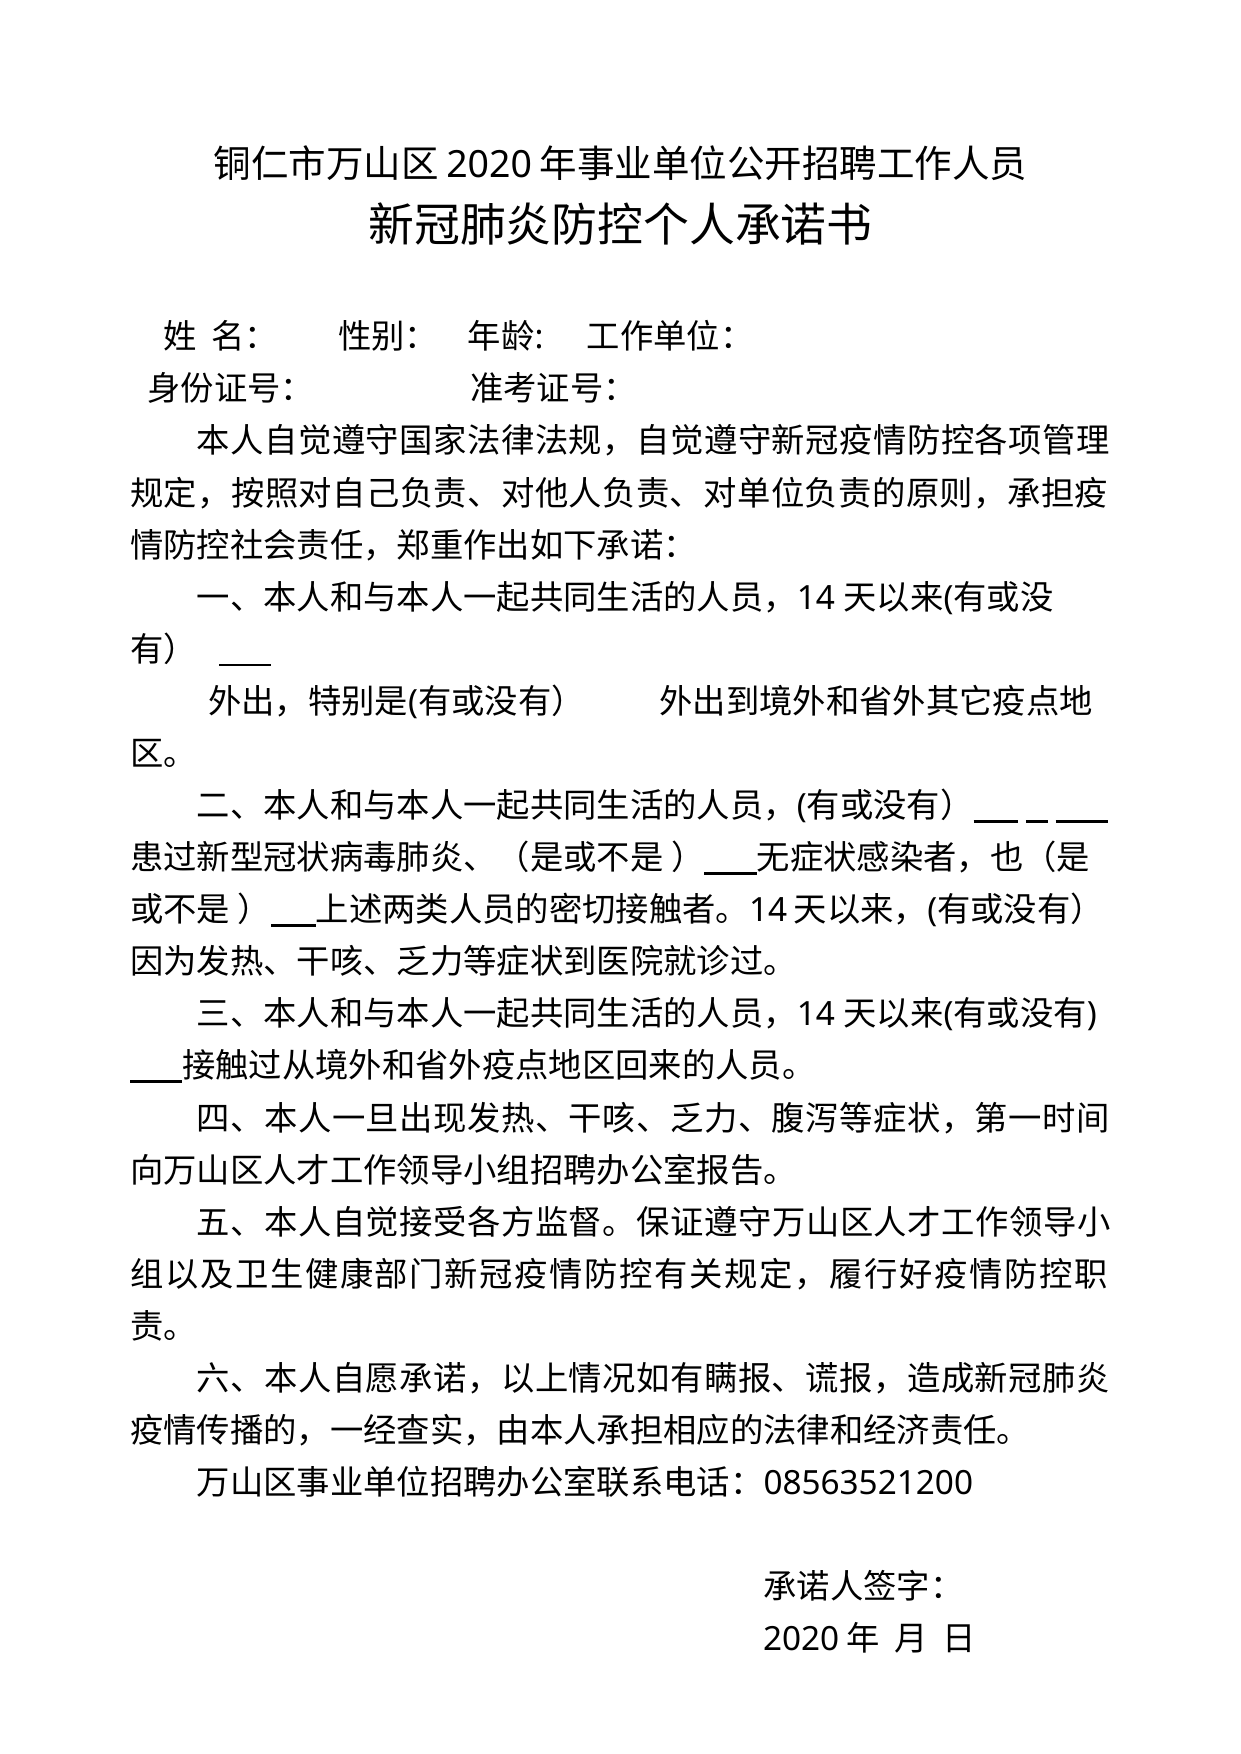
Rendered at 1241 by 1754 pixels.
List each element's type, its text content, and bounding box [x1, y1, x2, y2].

list 接触过从境外和省外疫点地区回来的人员。 [130, 1036, 1110, 1088]
list 本人和与本人一起共同生活的人员，(有或没有） 患过新型冠状病毒肺炎、（是或不是 ） 无症状感染者，也（是或不是 ） 上述两类人员的密切接触者。14天以来，(有或没有） 因为发热、干咳、乏力等症状到医院就诊过。 [130, 776, 1110, 984]
list 六、本人自愿承诺，以上情况如有瞒报、谎报，造成新冠肺炎疫情传播的，一经查实，由本人承担相应的法律和经济责任。 [130, 1349, 1110, 1453]
text 四、本人一旦出现发热、干咳、乏力、腹泻等症状，第一时间向万山区人才工作领导小组招聘办公室报告。 [130, 1088, 1110, 1192]
list 本人和与本人一起共同生活的人员，14 天以来(有或没有) [130, 984, 1110, 1036]
text 身份证号： 准考证号： [130, 359, 1110, 411]
list 五、本人自觉接受各方监督。保证遵守万山区人才工作领导小组以及卫生健康部门新冠疫情防控有关规定，履行好疫情防控职责。 [130, 1192, 1110, 1349]
list 承诺人签字： [130, 1557, 1110, 1609]
list 万山区事业单位招聘办公室联系电话：08563521200 [130, 1453, 1110, 1505]
list 本人和与本人一起共同生活的人员，14 天以来(有或没有） [130, 567, 1110, 672]
list 外出，特别是(有或没有） 外出到境外和省外其它疫点地区。 [130, 672, 1110, 776]
list 本人自觉遵守国家法律法规，自觉遵守新冠疫情防控各项管理规定，按照对自己负责、对他人负责、对单位负责的原则，承担疫情防控社会责任，郑重作出如下承诺： [130, 411, 1110, 567]
text 铜仁市万山区2020年事业单位公开招聘工作人员 [130, 134, 1110, 189]
text 姓 名： 性别： 年龄: 工作单位： [130, 307, 1110, 359]
text 2020年 月 日 [263, 1609, 1110, 1661]
text 新冠肺炎防控个人承诺书 [130, 189, 1110, 255]
